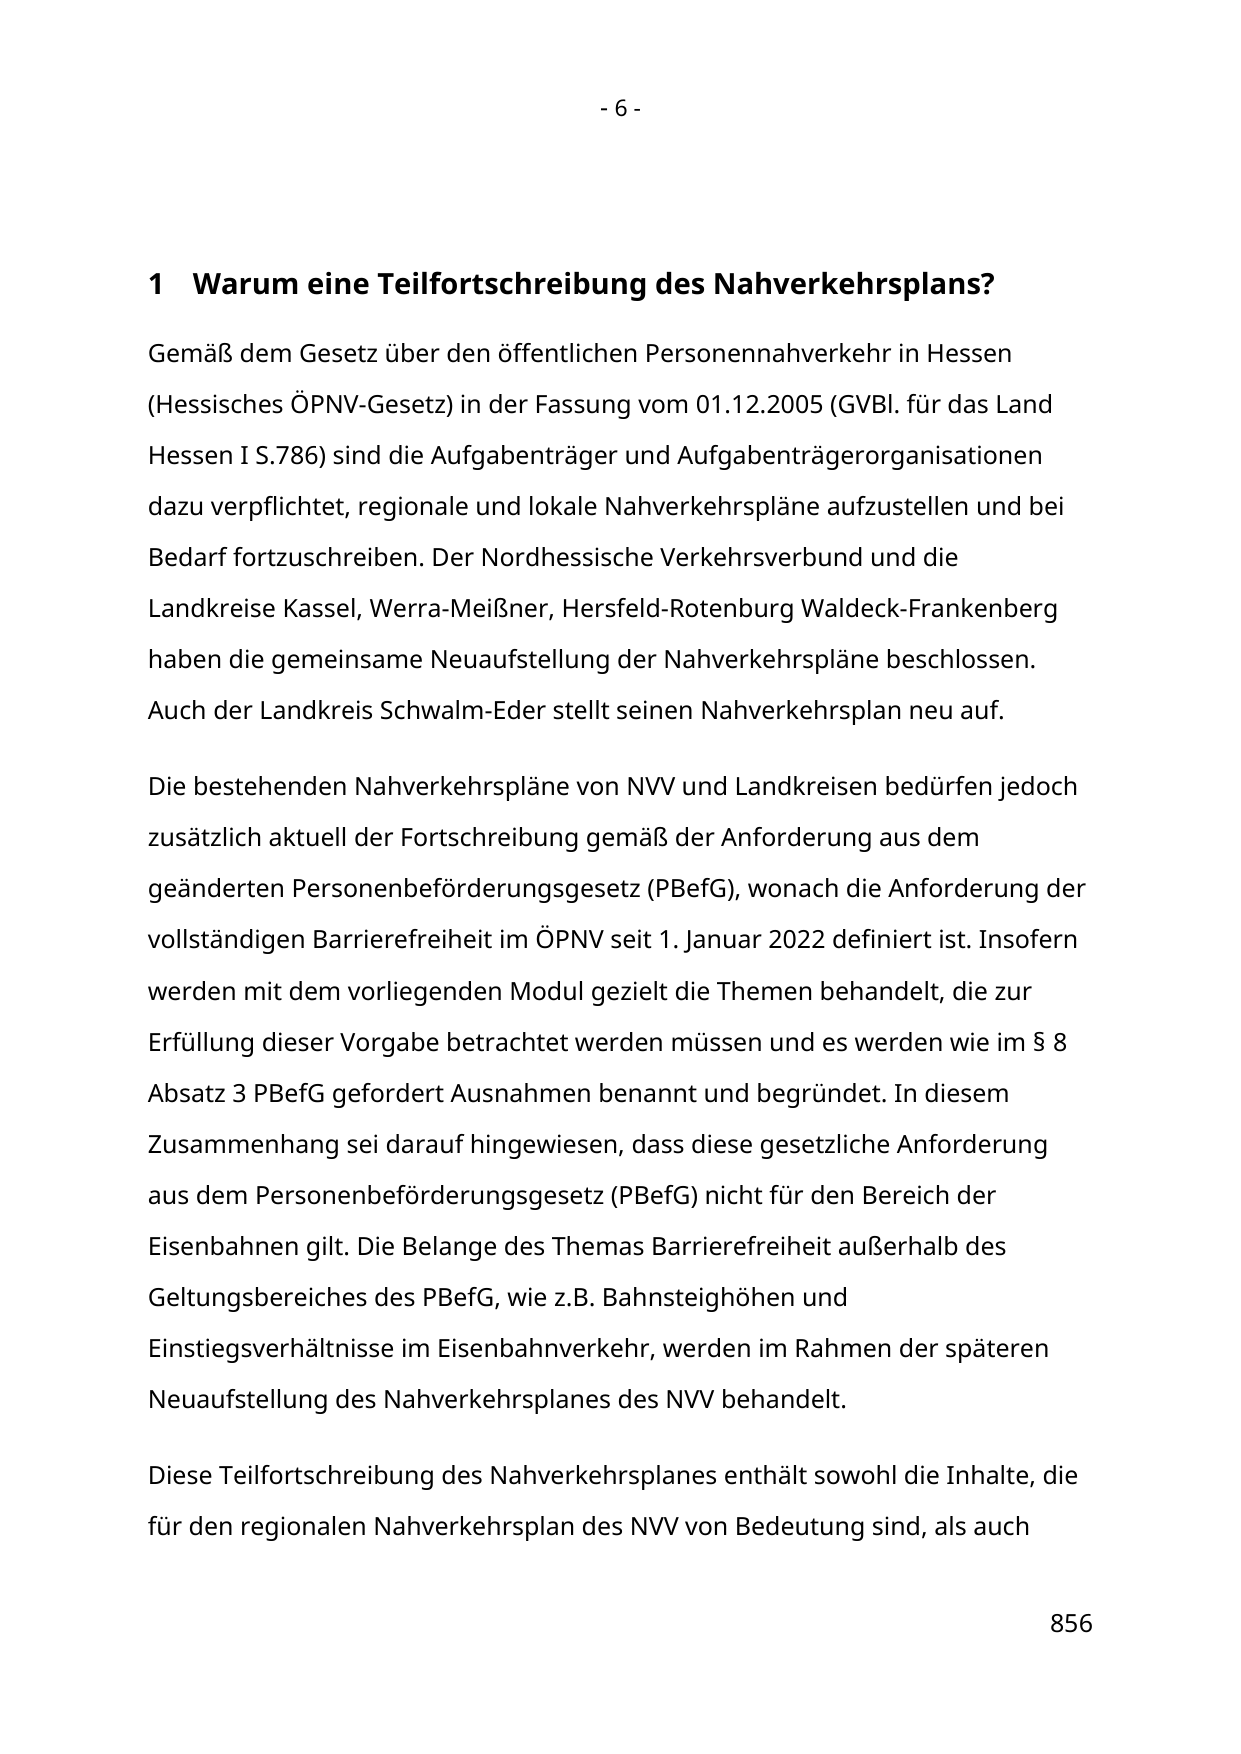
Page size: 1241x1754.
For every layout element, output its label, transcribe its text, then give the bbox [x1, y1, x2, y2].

text Gemäß dem Gesetz über den öffentlichen Personennahverkehr in Hessen (Hessisches ÖPNV-Gesetz) in der Fassung vom 01.12.2005 (GVBl. für das Land Hessen I S.786) sind die Aufgabenträger und Aufgabenträgerorganisationen dazu verpflichtet, regionale und lokale Nahverkehrspläne aufzustellen und bei Bedarf fortzuschreiben. Der Nordhessische Verkehrsverbund und die Landkreise Kassel, Werra-Meißner, Hersfeld-Rotenburg Waldeck-Frankenberg haben die gemeinsame Neuaufstellung der Nahverkehrspläne beschlossen. Auch der Landkreis Schwalm-Eder stellt seinen Nahverkehrsplan neu auf. [148, 336, 1092, 727]
text Die bestehenden Nahverkehrspläne von NVV und Landkreisen bedürfen jedoch zusätzlich aktuell der Fortschreibung gemäß der Anforderung aus dem geänderten Personenbeförderungsgesetz (PBefG), wonach die Anforderung der vollständigen Barrierefreiheit im ÖPNV seit 1. Januar 2022 definiert ist. Insofern werden mit dem vorliegenden Modul gezielt die Themen behandelt, die zur Erfüllung dieser Vorgabe betrachtet werden müssen und es werden wie im § 8 Absatz 3 PBefG gefordert Ausnahmen benannt und begründet. In diesem Zusammenhang sei darauf hingewiesen, dass diese gesetzliche Anforderung aus dem Personenbeförderungsgesetz (PBefG) nicht für den Bereich der Eisenbahnen gilt. Die Belange des Themas Barrierefreiheit außerhalb des Geltungsbereiches des PBefG, wie z.B. Bahnsteighöhen und Einstiegsverhältnisse im Eisenbahnverkehr, werden im Rahmen der späteren Neuaufstellung des Nahverkehrsplanes des NVV behandelt. [148, 769, 1092, 1416]
subtitle Warum eine Teilfortschreibung des Nahverkehrsplans? [148, 264, 1092, 303]
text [148, 1457, 1092, 1543]
